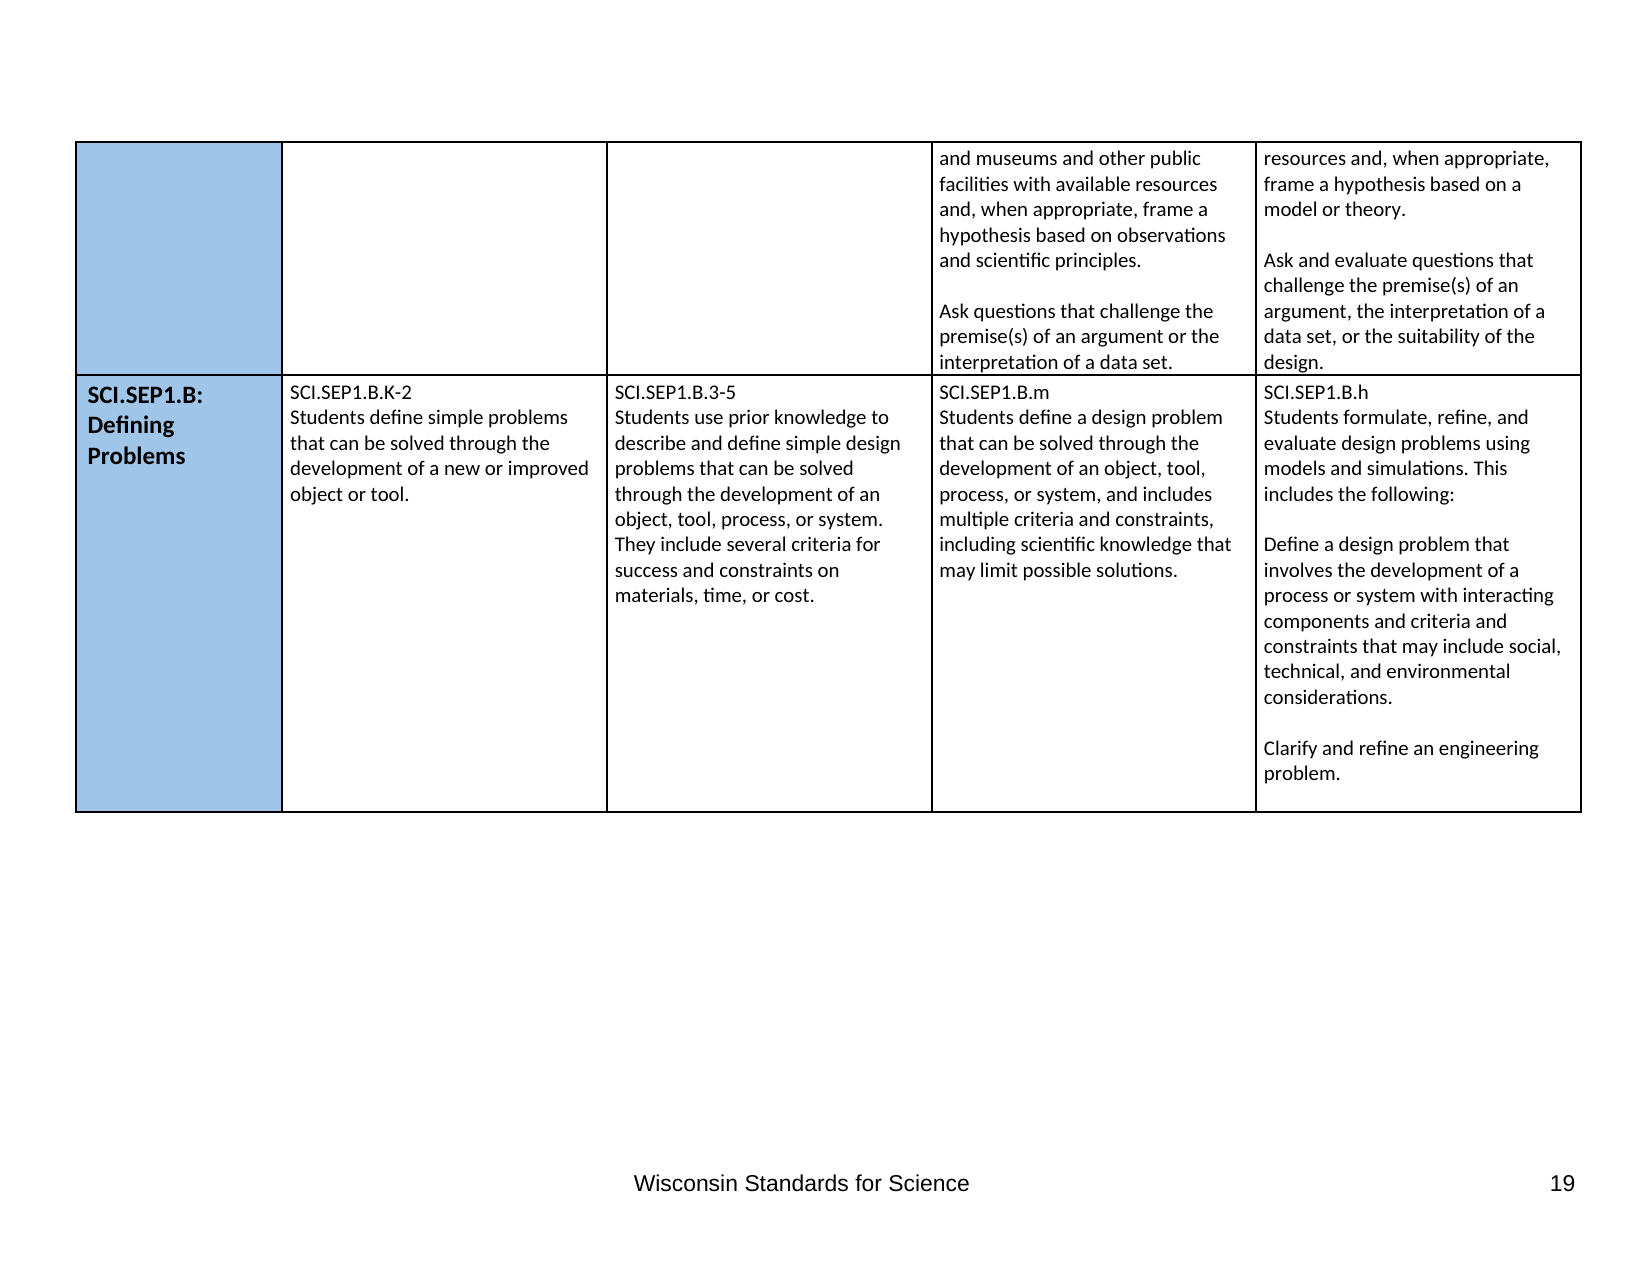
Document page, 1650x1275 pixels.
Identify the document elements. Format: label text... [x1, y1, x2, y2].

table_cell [283, 143, 606, 374]
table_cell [1257, 143, 1580, 374]
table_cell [77, 143, 281, 374]
table_cell SCI.SEP1.B.m Students define a design problem that can be solved through the development of an object, tool, process, or system, and includes multiple criteria and constraints, including scientific knowledge that may limit possible solutions. [933, 376, 1255, 811]
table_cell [608, 143, 931, 374]
table_cell SCI.SEP1.B: Defining Problems [77, 376, 281, 811]
table_cell SCI.SEP1.B.h Students formulate, refine, and evaluate design problems using models and simulations. This includes the following: Define a design problem that involves the development of a process or system with interacting components and criteria and constraints that may include social, technical, and environmental considerations. Clarify and refine an engineering problem. [1257, 376, 1580, 811]
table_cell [933, 143, 1255, 374]
table_cell SCI.SEP1.B.K-2 Students define simple problems that can be solved through the development of a new or improved object or tool. [283, 376, 606, 811]
table_cell SCI.SEP1.B.3-5 Students use prior knowledge to describe and define simple design problems that can be solved through the development of an object, tool, process, or system. They include several criteria for success and constraints on materials, time, or cost. [608, 376, 931, 811]
